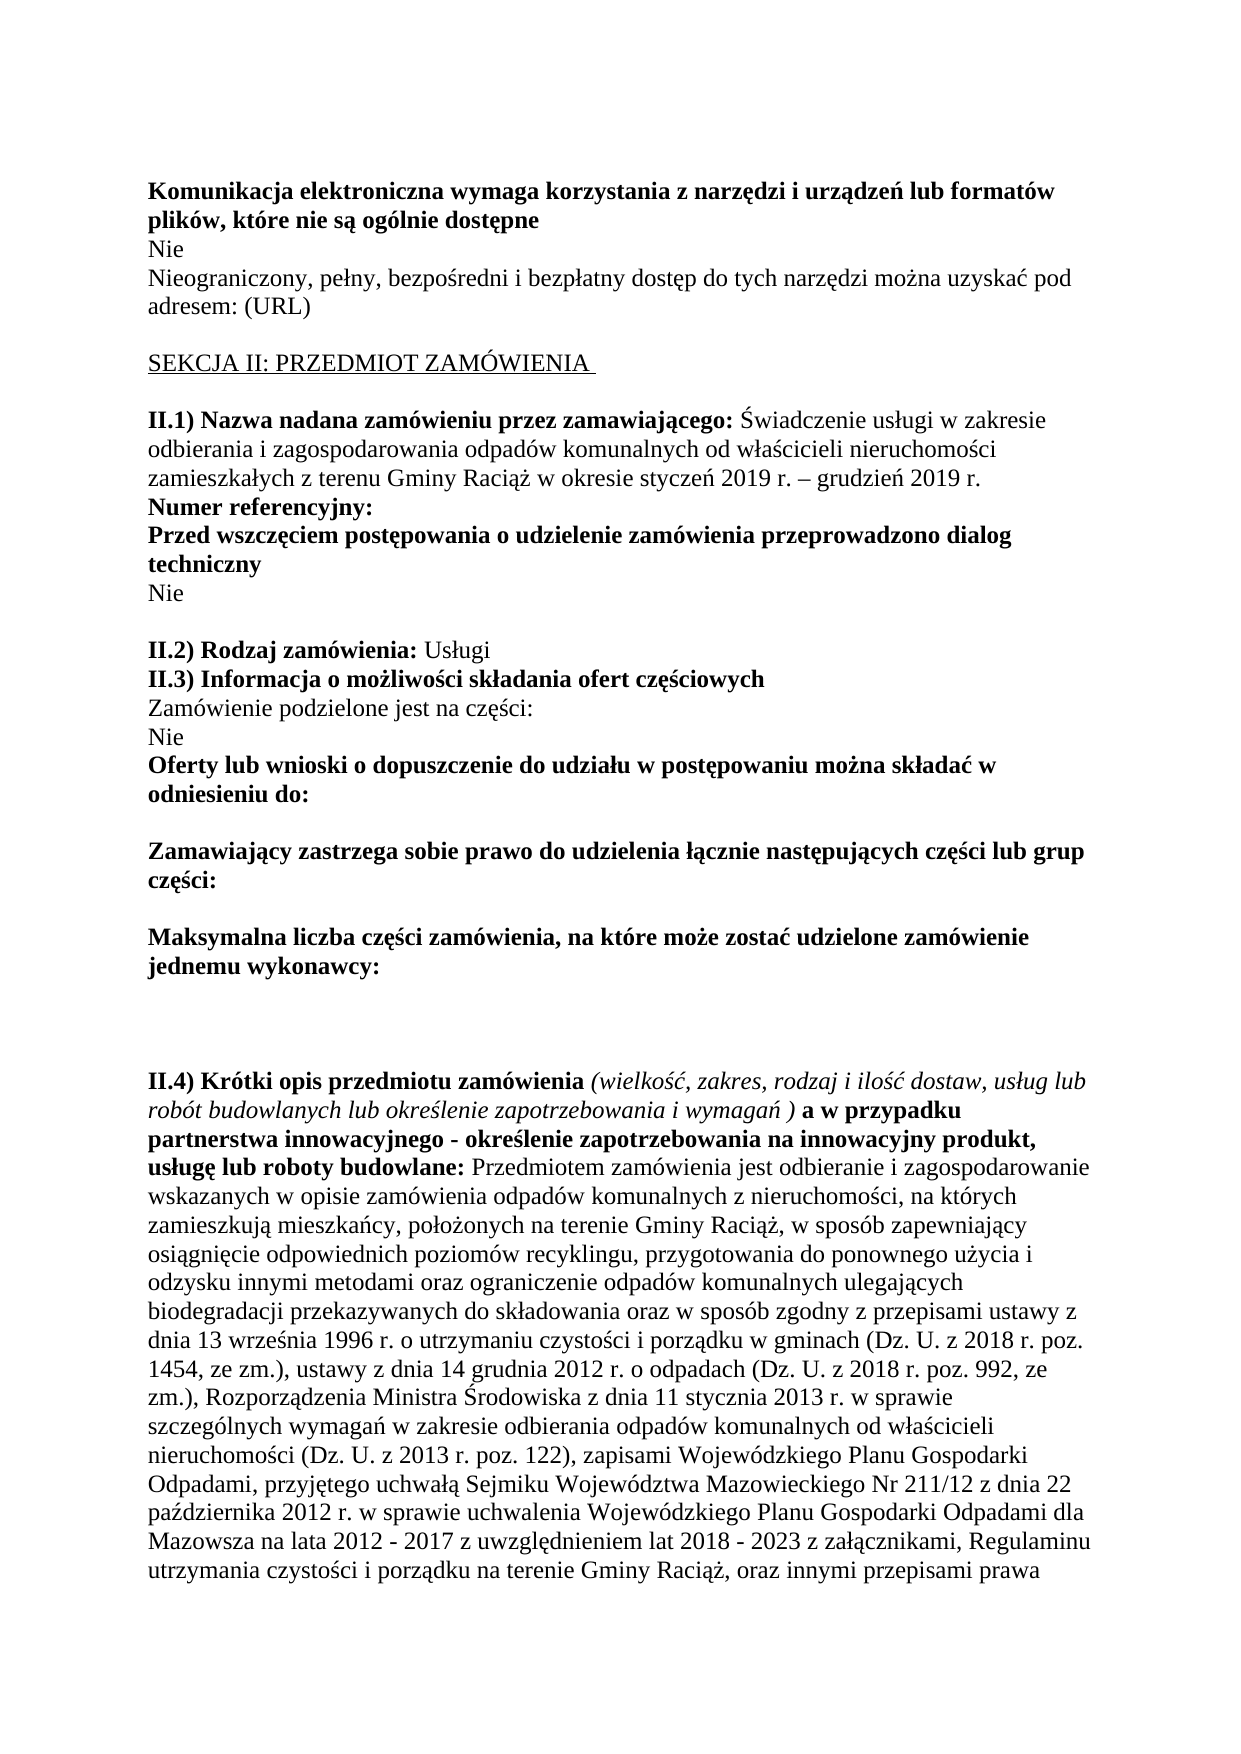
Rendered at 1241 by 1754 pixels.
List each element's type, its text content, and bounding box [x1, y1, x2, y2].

text Nie [148, 578, 1093, 607]
text II.2) Rodzaj zamówienia: Usługi II.3) Informacja o możliwości składania ofert częściowych Zamówienie podzielone jest na części: [148, 607, 1093, 722]
text II.1) Nazwa nadana zamówieniu przez zamawiającego: Świadczenie usługi w zakresie odbierania i zagospodarowania odpadów komunalnych od właścicieli nieruchomości zamieszkałych z terenu Gminy Raciąż w okresie styczeń 2019 r. – grudzień 2019 r. Numer referencyjny: Przed wszczęciem postępowania o udzielenie zamówienia przeprowadzono dialog techniczny [148, 377, 1093, 578]
text Komunikacja elektroniczna wymaga korzystania z narzędzi i urządzeń lub formatów plików, które nie są ogólnie dostępne [148, 148, 1093, 234]
text Nie Oferty lub wnioski o dopuszczenie do udziału w postępowaniu można składać w odniesieniu do: [148, 722, 1093, 836]
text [148, 836, 1093, 1584]
text SEKCJA II: PRZEDMIOT ZAMÓWIENIA [148, 348, 1093, 377]
text Nie Nieograniczony, pełny, bezpośredni i bezpłatny dostęp do tych narzędzi można uzyskać pod adresem: (URL) [148, 234, 1093, 348]
